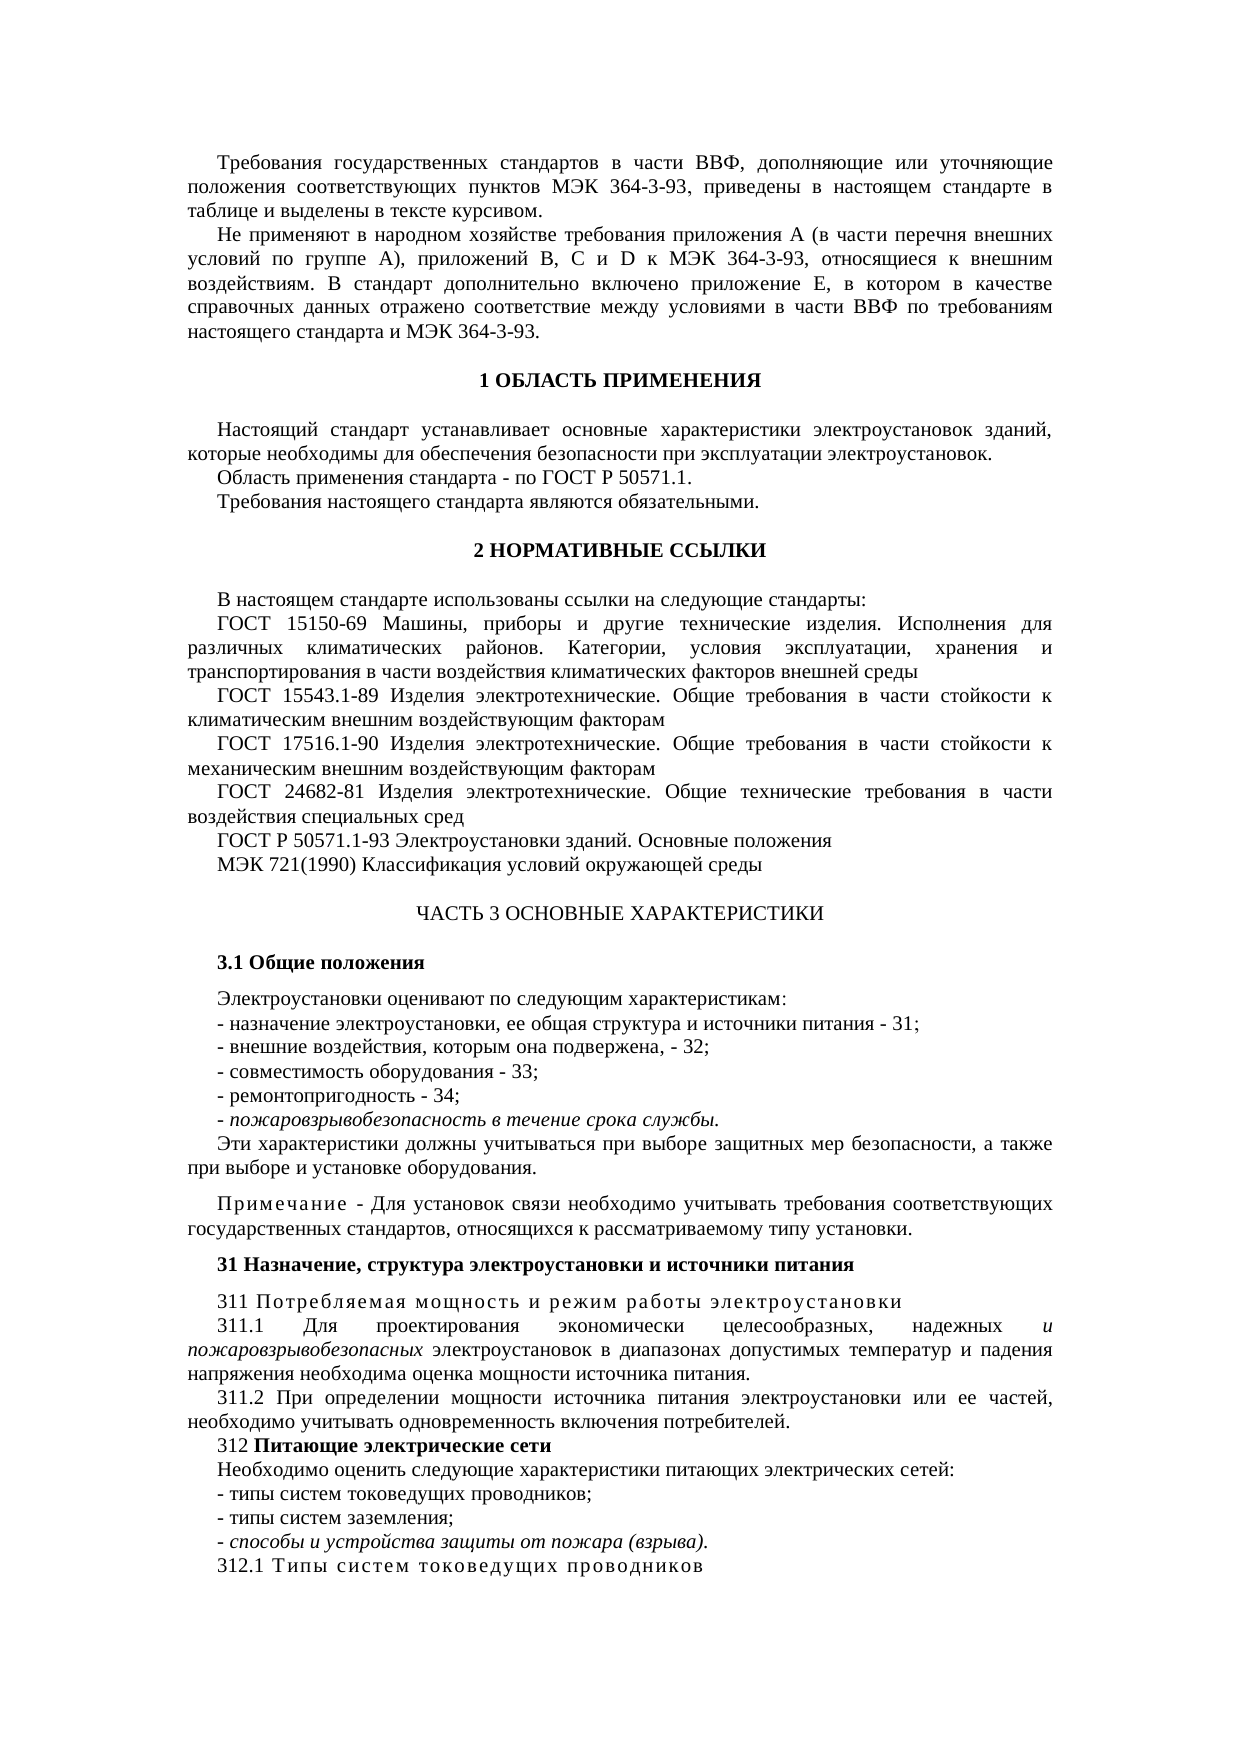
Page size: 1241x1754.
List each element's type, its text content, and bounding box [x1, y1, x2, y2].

text Настоящий стандарт устанавливает основные характеристики электроустановок зданий, которые необходимы для обеспечения безопасности при эксплуатации электроустановок. [187, 417, 1053, 465]
text ГОСТ 24682-81 Изделия электротехнические. Общие технические требования в части воздействия специальных сред [187, 779, 1053, 827]
text ГОСТ Р 50571.1-93 Электроустановки зданий. Основные положения [187, 827, 1053, 852]
text 311.1 Для проектирования экономически целесообразных, надежных и пожаровзрывобезопасных электроустановок в диапазонах допустимых температур и падения напряжения необходима оценка мощности источника питания. [187, 1312, 1053, 1385]
text - типы систем заземления; [187, 1505, 1053, 1529]
subtitle 3.1 Общие положения [187, 950, 1053, 974]
text 311.2 При определении мощности источника питания электроустановки или ее частей, необходимо учитывать одновременность включения потребителей. [187, 1385, 1053, 1433]
text Необходимо оценить следующие характеристики питающих электрических сетей: [187, 1457, 1053, 1481]
text Электроустановки оценивают по следующим характеристикам [187, 986, 1053, 1010]
text Требования государственных стандартов в части ВВФ, дополняющие или уточняющие положения соответствующих пунктов МЭК 364-3-93 приведены в настоящем стандарте в таблице и выделены в тексте курсивом. [187, 150, 1053, 222]
text 311 Потребляемая мощность и режим работы электроустановки [187, 1288, 1053, 1312]
subtitle 1 ОБЛАСТЬ ПРИМЕНЕНИЯ [187, 367, 1053, 392]
subtitle 2 НОРМАТИВНЫЕ ССЫЛКИ [187, 538, 1053, 562]
text - совместимость оборудования - 33; [187, 1058, 1053, 1082]
text Требования настоящего стандарта являются обязательными. [187, 489, 1053, 513]
text - способы и устройства защиты от пожара (взрыва). [187, 1529, 1053, 1553]
text ГОСТ 15543.1-89 Изделия электротехнические. Общие требования в части стойкости к климатическим внешним воздействующим факторам [187, 683, 1053, 731]
text - ремонтопригодность - 34; [187, 1082, 1053, 1107]
text 312 Питающие электрические сети [187, 1433, 1053, 1457]
text ЧАСТЬ 3 ОСНОВНЫЕ ХАРАКТЕРИСТИКИ [187, 901, 1053, 925]
subtitle 31 Назначение, структура электроустановки и источники питания [187, 1252, 1053, 1276]
text Примечание - Для установок связи необходимо учитывать требования соответствующих государственных стандартов, относящихся к рассматриваемому типу установки. [187, 1191, 1053, 1239]
text Область применения стандарта - по ГОСТ Р 50571.1. [187, 465, 1053, 489]
text Эти характеристики должны учитываться при выборе защитных мер безопасности, а также при выборе и установке оборудования. [187, 1131, 1053, 1179]
text МЭК 721(1990) Классификация условий окружающей среды [187, 852, 1053, 876]
text - назначение электроустановки, ее общая структура и источники питания - 31 [187, 1010, 1053, 1034]
text - типы систем токоведущих проводников; [187, 1481, 1053, 1505]
text Не применяют в народном хозяйстве требования приложения А (в части перечня внешних условий по группе А), приложений В, С и D к МЭК 364-3-93, относящиеся к внешним воздействиям. В стандарт дополнительно включено приложение Е, в котором в качестве справочных данных отражено соответствие между условиями в части ВВФ по требованиям настоящего стандарта и МЭК 364-3-93. [187, 222, 1053, 342]
text - внешние воздействия, которым она подвержена, - 32; [187, 1034, 1053, 1058]
text 312.1 Типы систем токоведущих проводников [187, 1553, 1053, 1577]
text - пожаровзрывобезопасность в течение срока службы. [187, 1107, 1053, 1131]
text ГОСТ 15150-69 Машины, приборы и другие технические изделия. Исполнения для различных климатических районов. Категории, условия эксплуатации, хранения и транспортирования в части воздействия климатических факторов внешней среды [187, 611, 1053, 683]
text ГОСТ 17516.1-90 Изделия электротехнические. Общие требования в части стойкости к механическим внешним воздействующим факторам [187, 731, 1053, 779]
text В настоящем стандарте использованы ссылки на следующие стандарты: [187, 587, 1053, 611]
